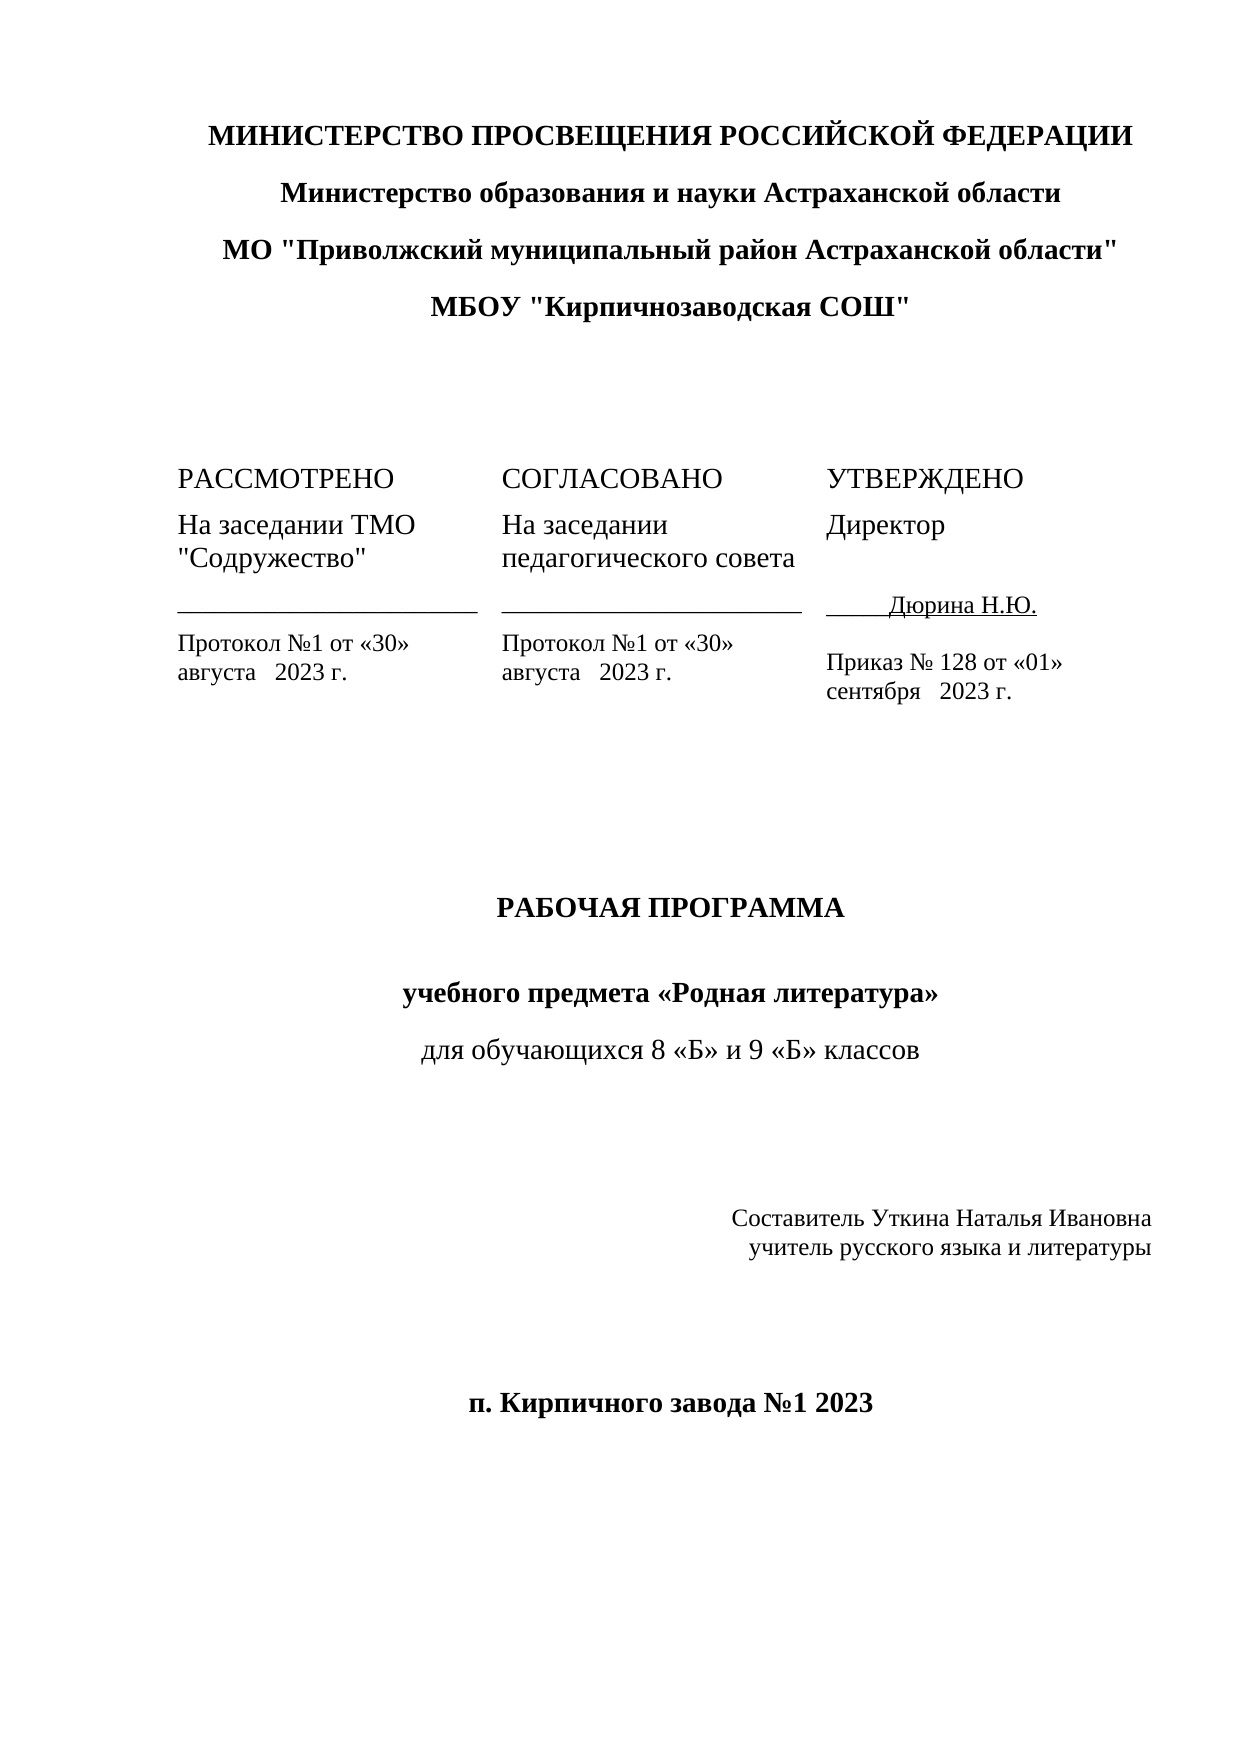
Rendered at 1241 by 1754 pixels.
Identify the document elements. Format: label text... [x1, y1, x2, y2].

table_header РАССМОТРЕНО На заседании ТМО "Содружество" ________________________ Протокол №1 от «30» августа 2023 г. [166, 461, 490, 746]
text РАБОЧАЯ ПРОГРАММА [190, 890, 1152, 923]
text Министерство образования и науки Астраханской области [190, 175, 1152, 209]
text для обучающихся 8 «Б» и 9 «Б» классов [190, 1032, 1152, 1066]
text Составитель Уткина Наталья Ивановна [190, 1203, 1152, 1232]
text п. Кирпичного завода №1 2023 [190, 1385, 1152, 1419]
text учитель русского языка и литературы [190, 1232, 1152, 1261]
text МО "Приволжский муниципальный район Астраханской области" [190, 232, 1152, 266]
table_header УТВЕРЖДЕНО Директор _____Дюрина Н.Ю. Приказ № 128 от «01» сентября 2023 г. [815, 461, 1139, 746]
table_header СОГЛАСОВАНО На заседании педагогического совета ________________________ Протокол №1 от «30» августа 2023 г. [490, 461, 815, 746]
text МБОУ "Кирпичнозаводская СОШ" [190, 289, 1152, 323]
text МИНИСТЕРСТВО ПРОСВЕЩЕНИЯ РОССИЙСКОЙ ФЕДЕРАЦИИ [190, 118, 1152, 152]
text учебного предмета «Родная литература» [190, 975, 1152, 1009]
